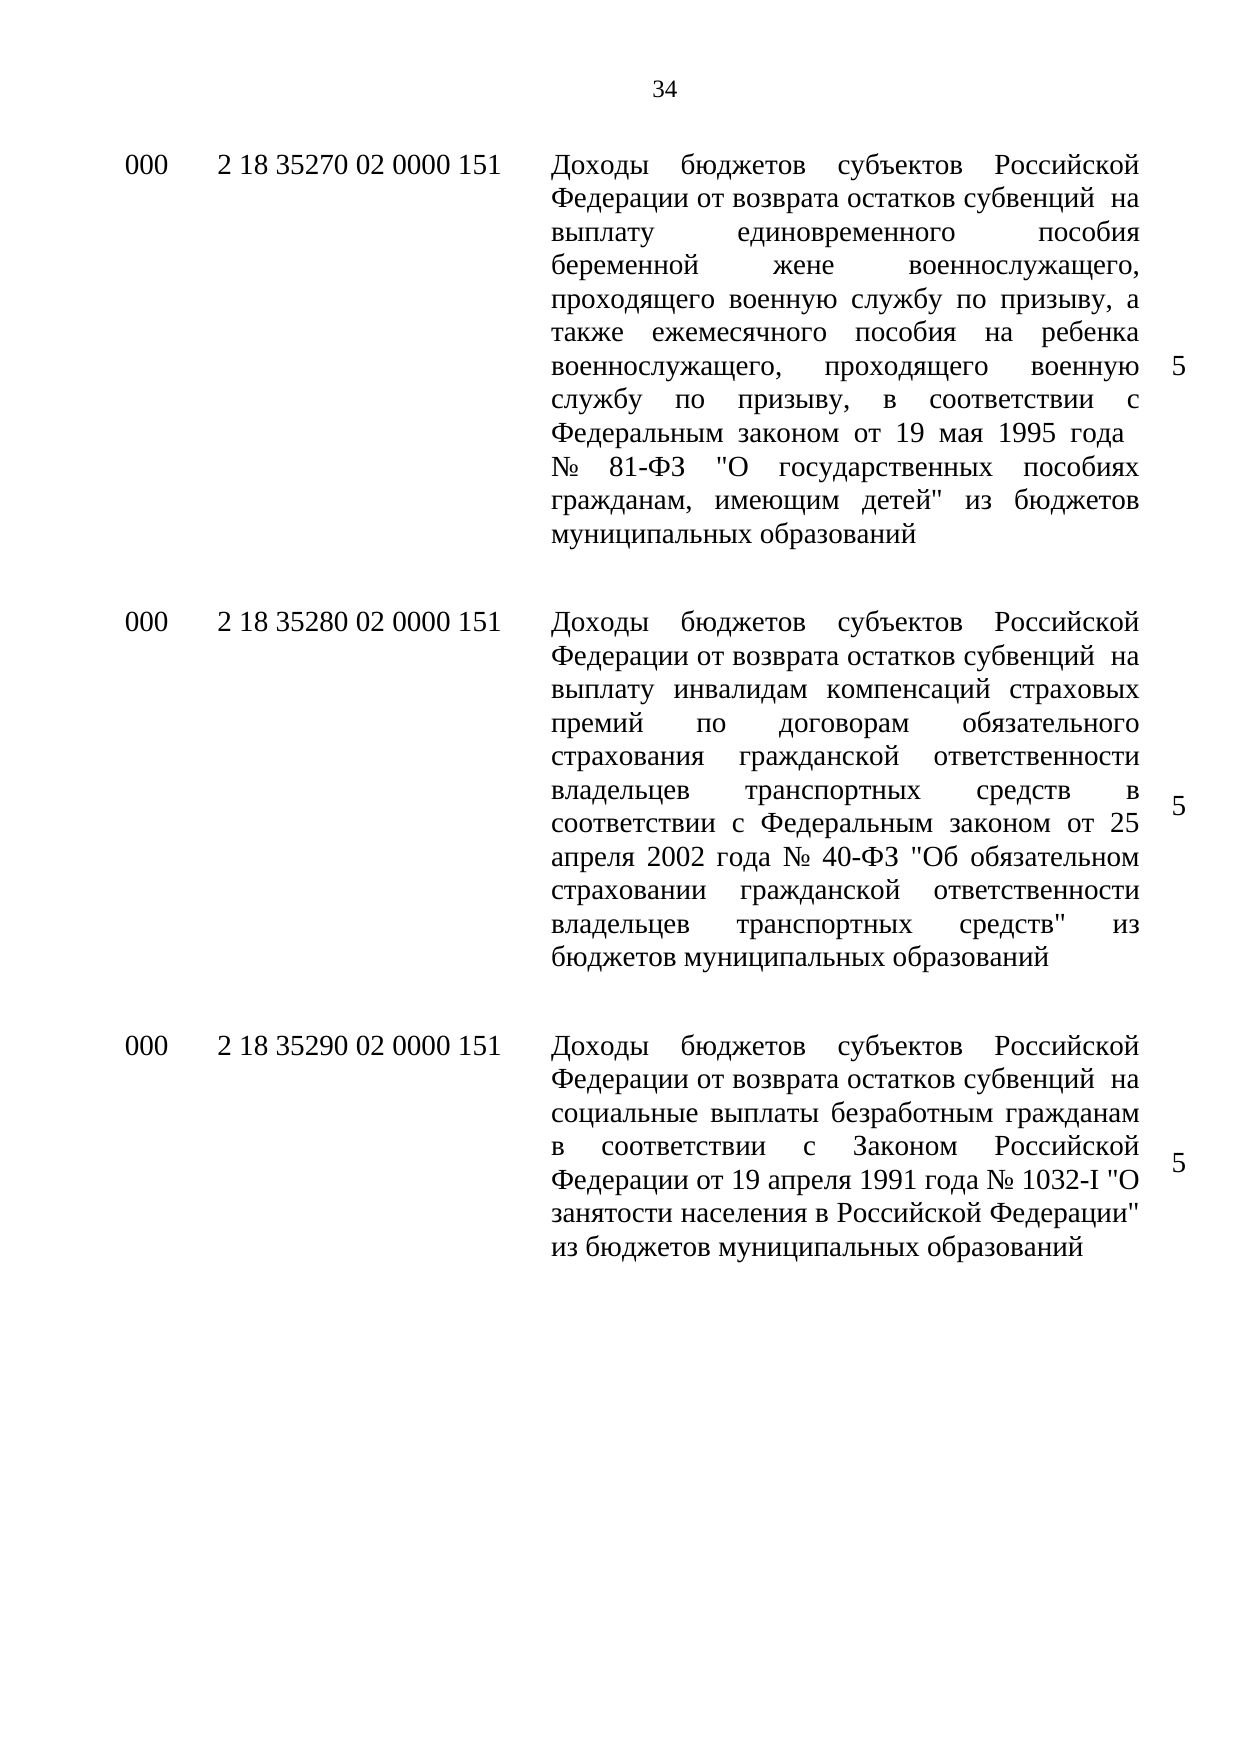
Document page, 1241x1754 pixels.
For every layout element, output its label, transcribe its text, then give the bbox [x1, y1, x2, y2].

table_cell Доходы бюджетов субъектов Российской Федерации от возврата остатков субвенций на выплату единовременного пособия беременной жене военнослужащего, проходящего военную службу по призыву, а также ежемесячного пособия на ребенка военнослужащего, проходящего военную службу по призыву, в соответствии с Федеральным законом от 19 мая 1995 года № 81-ФЗ "О государственных пособиях гражданам, имеющим детей" из бюджетов муниципальных образований [544, 136, 1146, 593]
table_cell 000 [118, 594, 211, 1017]
table_cell 2 18 35290 02 0000 151 [211, 1017, 544, 1307]
table_cell Доходы бюджетов субъектов Российской Федерации от возврата остатков субвенций на социальные выплаты безработным гражданам в соответствии с Законом Российской Федерации от 19 апреля 1991 года № 1032-I "О занятости населения в Российской Федерации" из бюджетов муниципальных образований [544, 1017, 1146, 1307]
table_cell 000 [118, 136, 211, 593]
table_cell Доходы бюджетов субъектов Российской Федерации от возврата остатков субвенций на выплату инвалидам компенсаций страховых премий по договорам обязательного страхования гражданской ответственности владельцев транспортных средств в соответствии с Федеральным законом от 25 апреля 2002 года № 40-ФЗ "Об обязательном страховании гражданской ответственности владельцев транспортных средств" из бюджетов муниципальных образований [544, 594, 1146, 1017]
table_cell 5 [1146, 594, 1211, 1017]
table_cell 5 [1146, 136, 1211, 593]
table_cell 000 [118, 1017, 211, 1307]
table_cell 2 18 35270 02 0000 151 [211, 136, 544, 593]
table_cell 2 18 35280 02 0000 151 [211, 594, 544, 1017]
table_cell 5 [1146, 1017, 1211, 1307]
